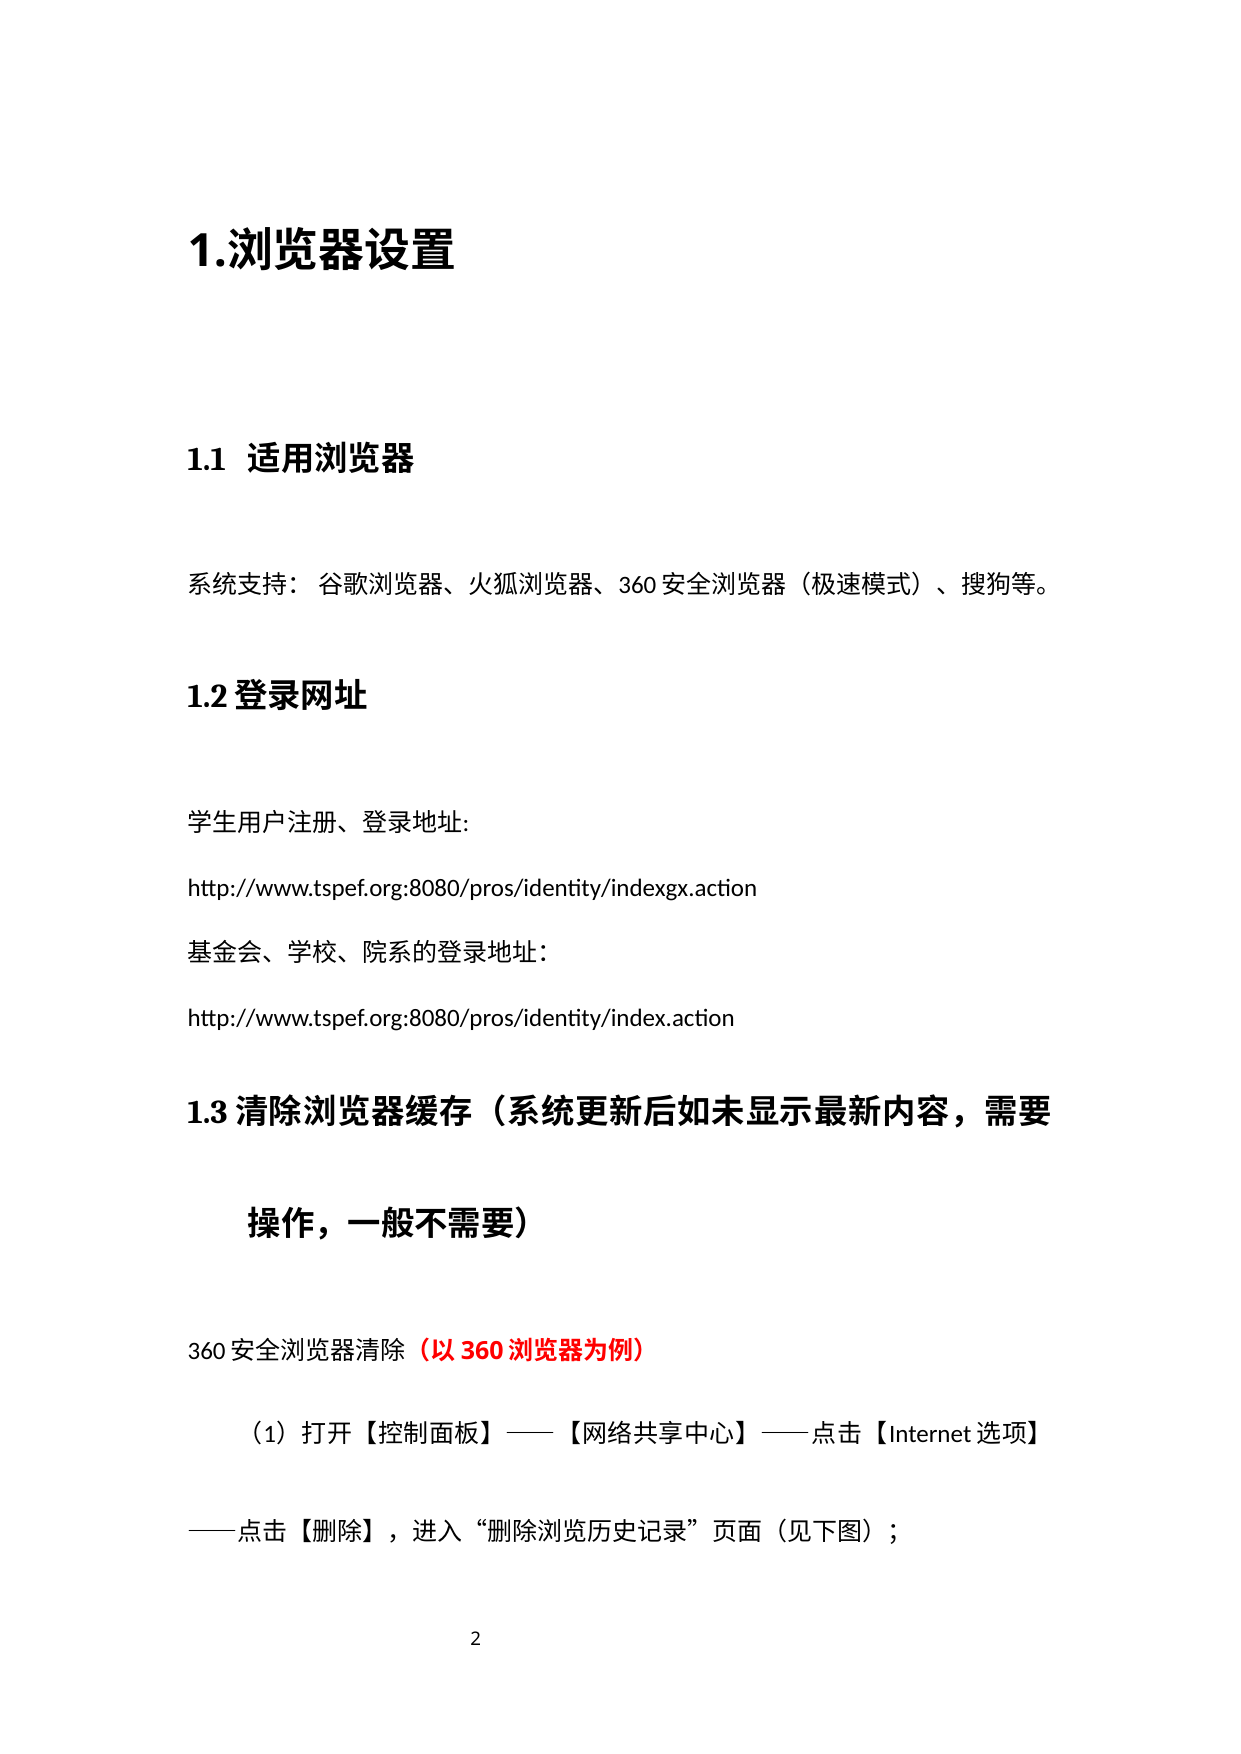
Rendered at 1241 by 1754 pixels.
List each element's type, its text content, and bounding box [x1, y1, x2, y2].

text （1）打开【控制面板】——【网络共享中心】——点击【Internet选项】——点击【删除】，进入“删除浏览历史记录”页面（见下图）； [187, 1399, 1053, 1562]
subtitle 1.2登录网址 [187, 660, 1053, 725]
text 学生用户注册、登录地址: [187, 788, 1053, 853]
text http://www.tspef.org:8080/pros/identity/index.action [187, 1002, 1053, 1034]
subtitle 1.3清除浏览器缓存（系统更新后如未显示最新内容，需要操作，一般不需要） [187, 1076, 1053, 1254]
subtitle 适用浏览器 [187, 423, 1053, 488]
text 360安全浏览器清除（以360浏览器为例） [187, 1316, 1053, 1381]
subtitle 1.浏览器设置 [187, 197, 1053, 295]
text 基金会、学校、院系的登录地址： [187, 918, 1053, 983]
text http://www.tspef.org:8080/pros/identity/indexgx.action [187, 871, 1053, 903]
text 系统支持： 谷歌浏览器、火狐浏览器、360安全浏览器（极速模式）、搜狗等。 [187, 550, 1053, 615]
